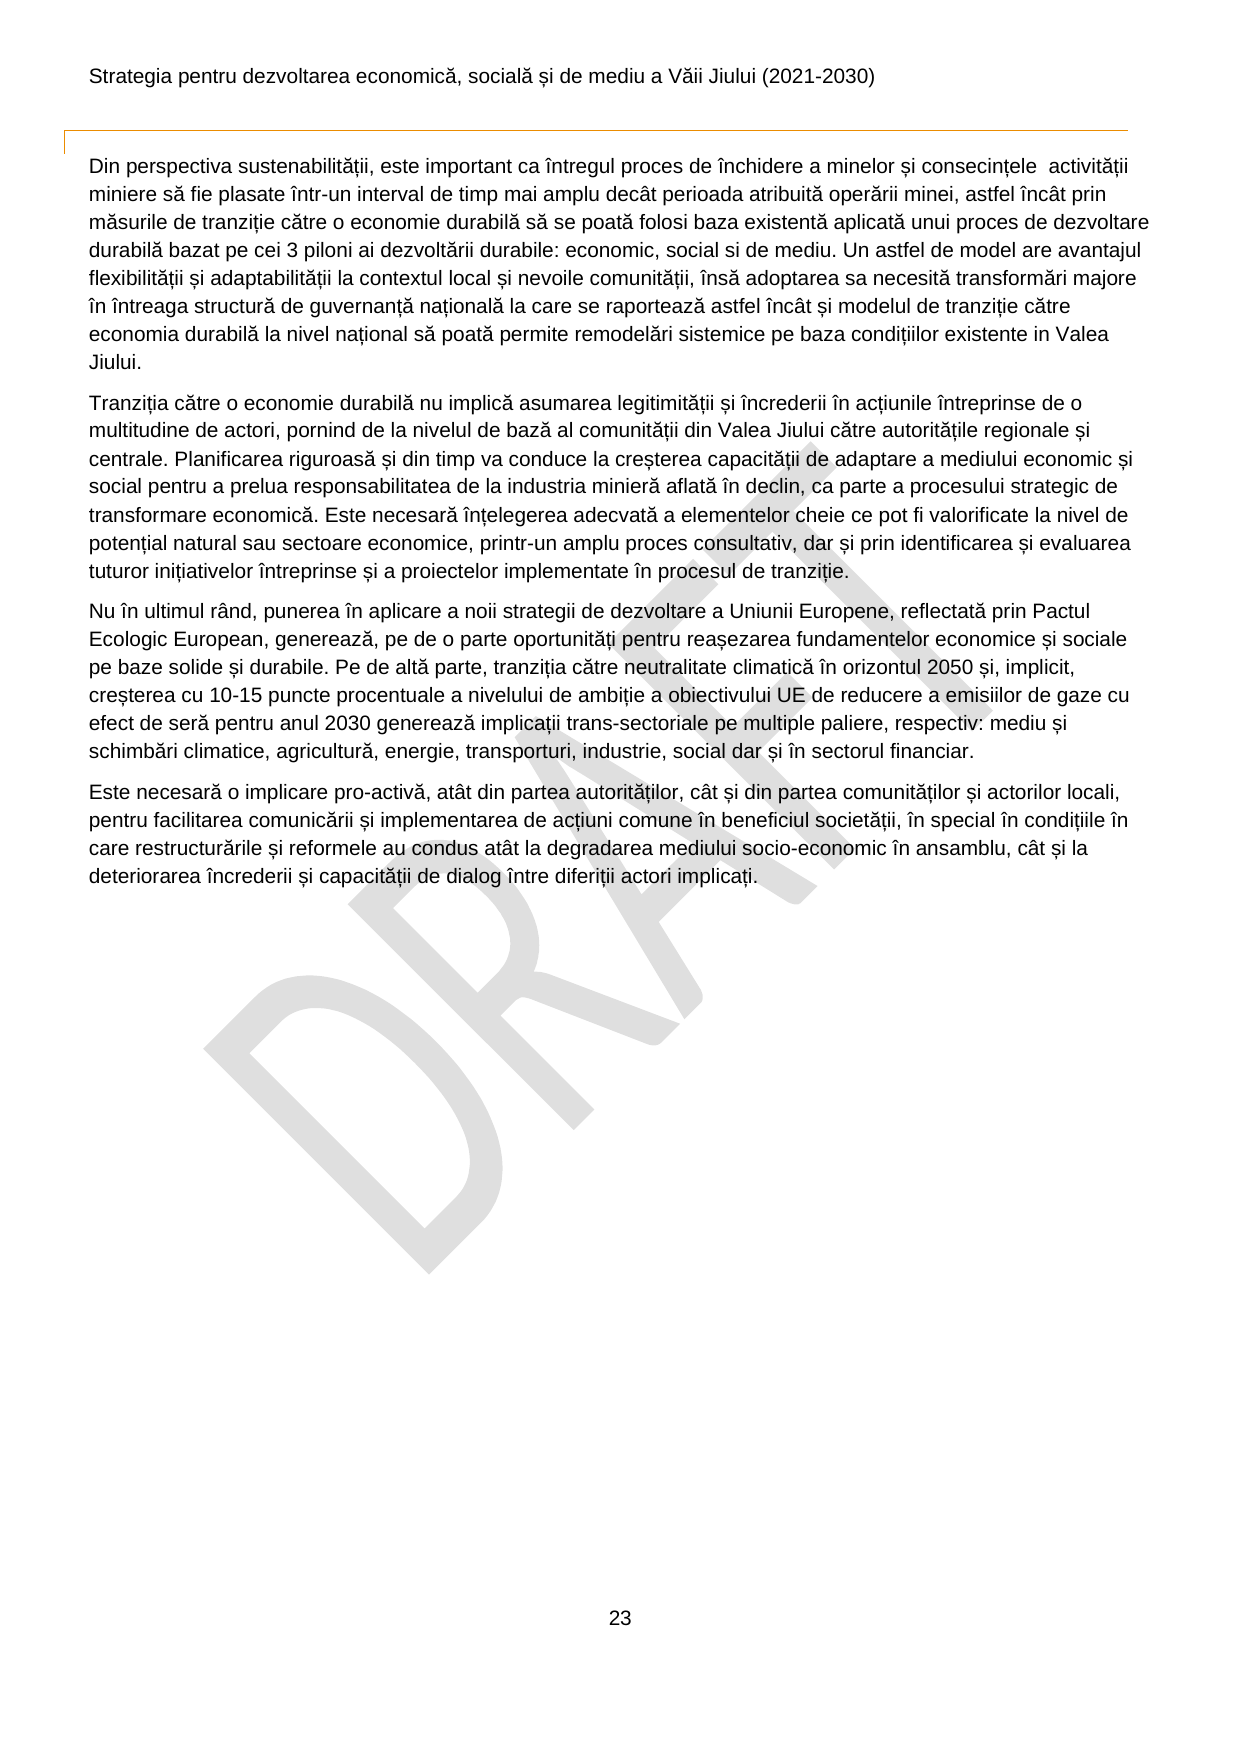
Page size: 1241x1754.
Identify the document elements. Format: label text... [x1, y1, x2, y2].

text Este necesară o implicare pro-activă, atât din partea autorităților, cât și din partea comunităților și actorilor locali, pentru facilitarea comunicării și implementarea de acțiuni comune în beneficiul societății, în special în condițiile în care restructurările și reformele au condus atât la degradarea mediului socio-economic în ansamblu, cât și la deteriorarea încrederii și capacității de dialog între diferiții actori implicați. [89, 779, 1152, 888]
text Din perspectiva sustenabilității, este important ca întregul proces de închidere a minelor și consecințele activității miniere să fie plasate într-un interval de timp mai amplu decât perioada atribuită operării minei, astfel încât prin măsurile de tranziție către o economie durabilă să se poată folosi baza existentă aplicată unui proces de dezvoltare durabilă bazat pe cei 3 piloni ai dezvoltării durabile: economic, social si de mediu. Un astfel de model are avantajul flexibilității și adaptabilității la contextul local și nevoile comunității, însă adoptarea sa necesită transformări majore în întreaga structură de guvernanță națională la care se raportează astfel încât și modelul de tranziție către economia durabilă la nivel național să poată permite remodelări sistemice pe baza condițiilor existente in Valea Jiului. [89, 112, 1152, 374]
text Tranziția către o economie durabilă nu implică asumarea legitimității și încrederii în acțiunile întreprinse de o multitudine de actori, pornind de la nivelul de bază al comunității din Valea Jiului către autoritățile regionale și centrale. Planificarea riguroasă și din timp va conduce la creșterea capacității de adaptare a mediului economic și social pentru a prelua responsabilitatea de la industria minieră aflată în declin, ca parte a procesului strategic de transformare economică. Este necesară înțelegerea adecvată a elementelor cheie ce pot fi valorificate la nivel de potențial natural sau sectoare economice, printr-un amplu proces consultativ, dar și prin identificarea și evaluarea tuturor inițiativelor întreprinse și a proiectelor implementate în procesul de tranziție. [89, 390, 1152, 582]
text Nu în ultimul rând, punerea în aplicare a noii strategii de dezvoltare a Uniunii Europene, reflectată prin Pactul Ecologic European, generează, pe de o parte oportunități pentru reașezarea fundamentelor economice și sociale pe baze solide și durabile. Pe de altă parte, tranziția către neutralitate climatică în orizontul 2050 și, implicit, creșterea cu 10-15 puncte procentuale a nivelului de ambiție a obiectivului UE de reducere a emisiilor de gaze cu efect de seră pentru anul 2030 generează implicații trans-sectoriale pe multiple paliere, respectiv: mediu și schimbări climatice, agricultură, energie, transporturi, industrie, social dar și în sectorul financiar. [89, 599, 1152, 763]
